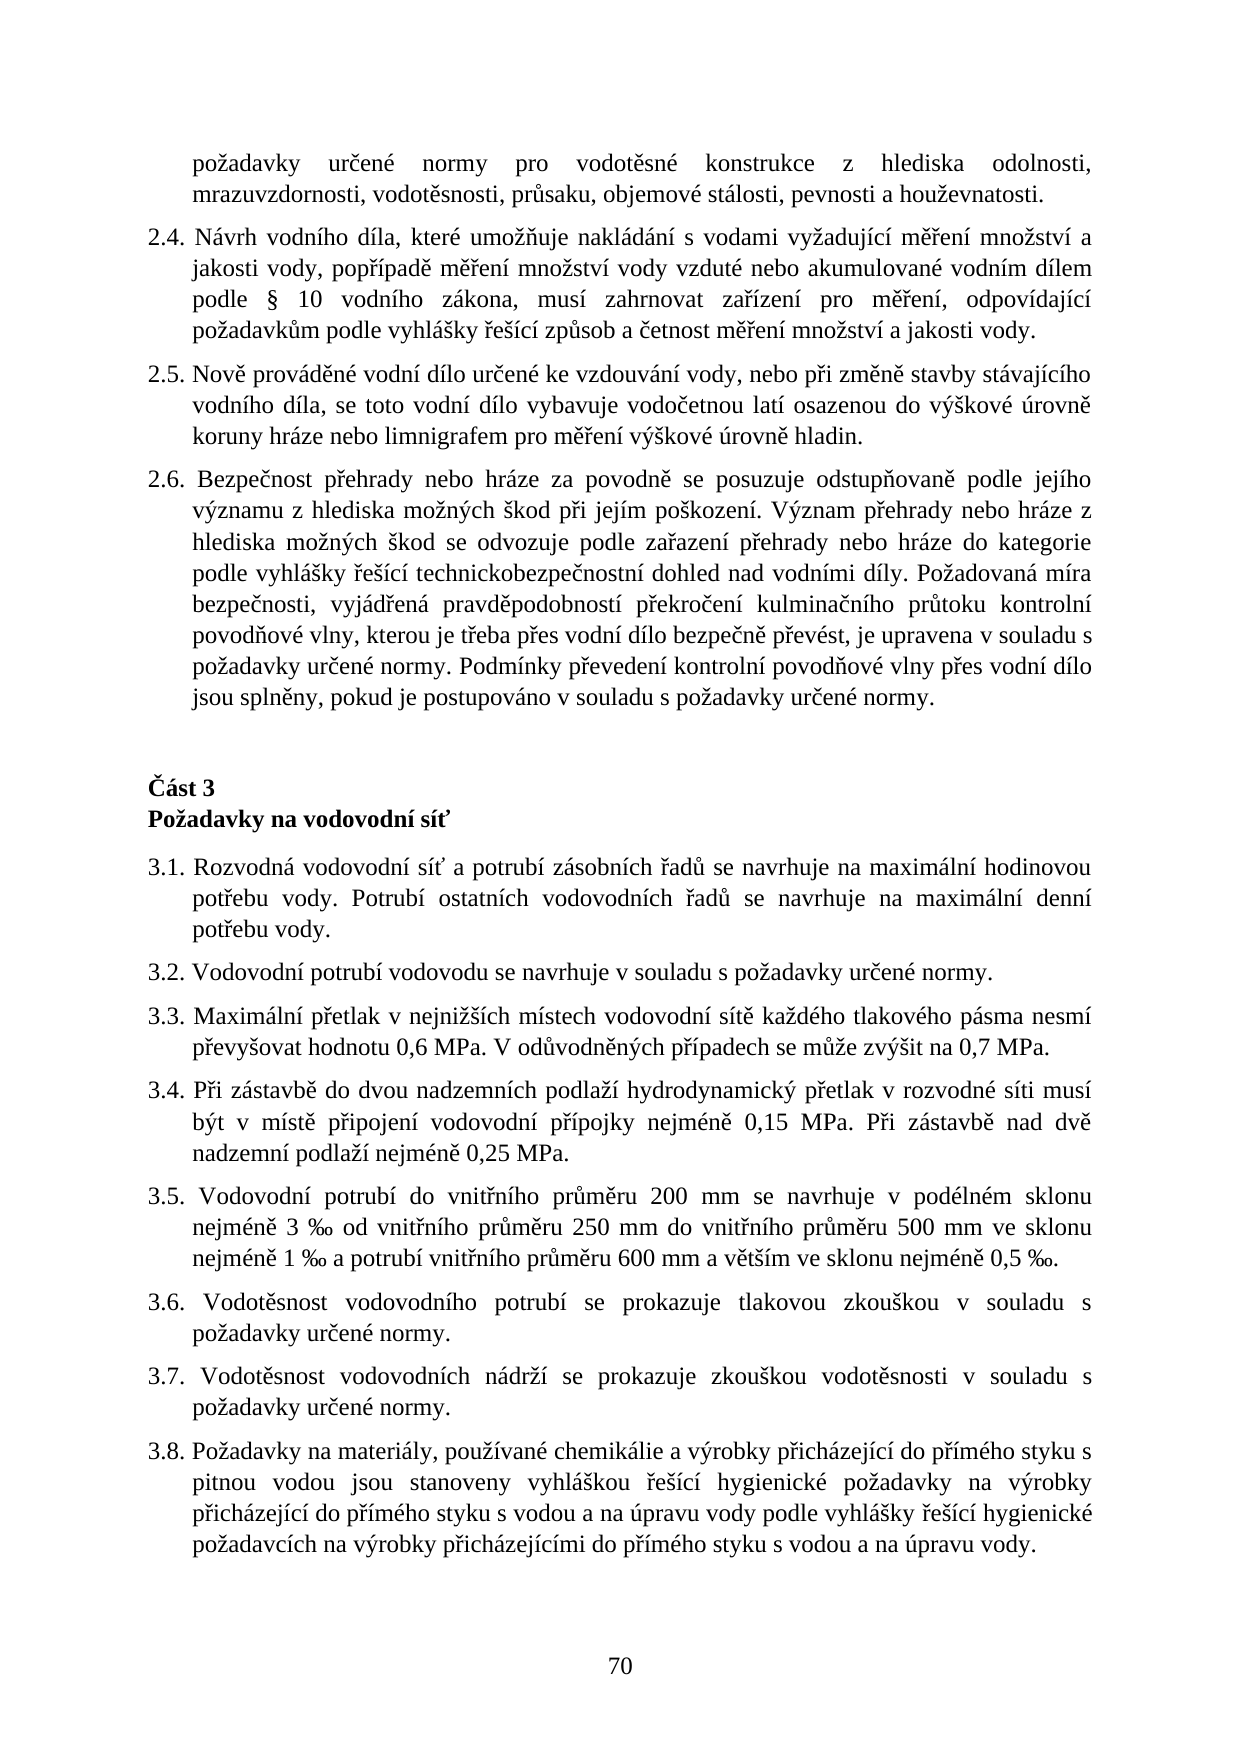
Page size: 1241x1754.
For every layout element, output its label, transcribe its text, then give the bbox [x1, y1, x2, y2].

text 3.6. Vodotěsnost vodovodního potrubí se prokazuje tlakovou zkouškou v souladu s požadavky určené normy. [148, 1287, 1093, 1347]
text 3.3. Maximální přetlak v nejnižších místech vodovodní sítě každého tlakového pásma nesmí převyšovat hodnotu 0,6 MPa. V odůvodněných případech se může zvýšit na 0,7 MPa. [148, 1001, 1093, 1061]
text 3.7. Vodotěsnost vodovodních nádrží se prokazuje zkouškou vodotěsnosti v souladu s požadavky určené normy. [148, 1361, 1093, 1421]
text 2.6. Bezpečnost přehrady nebo hráze za povodně se posuzuje odstupňovaně podle jejího významu z hlediska možných škod při jejím poškození. Význam přehrady nebo hráze z hlediska možných škod se odvozuje podle zařazení přehrady nebo hráze do kategorie podle vyhlášky řešící technickobezpečnostní dohled nad vodními díly. Požadovaná míra bezpečnosti, vyjádřená pravděpodobností překročení kulminačního průtoku kontrolní povodňové vlny, kterou je třeba přes vodní dílo bezpečně převést, je upravena v souladu s požadavky určené normy. Podmínky převedení kontrolní povodňové vlny přes vodní dílo jsou splněny, pokud je postupováno v souladu s požadavky určené normy. [148, 464, 1093, 711]
text 3.1. Rozvodná vodovodní síť a potrubí zásobních řadů se navrhuje na maximální hodinovou potřebu vody. Potrubí ostatních vodovodních řadů se navrhuje na maximální denní potřebu vody. [148, 852, 1093, 943]
text Požadavky na vodovodní síť [148, 804, 1093, 833]
text 3.5. Vodovodní potrubí do vnitřního průměru 200 mm se navrhuje v podélném sklonu nejméně 3 ‰ od vnitřního průměru 250 mm do vnitřního průměru 500 mm ve sklonu nejméně 1 ‰ a potrubí vnitřního průměru 600 mm a větším ve sklonu nejméně 0,5 ‰. [148, 1181, 1093, 1272]
text 3.8. Požadavky na materiály, používané chemikálie a výrobky přicházející do přímého styku s pitnou vodou jsou stanoveny vyhláškou řešící hygienické požadavky na výrobky přicházející do přímého styku s vodou a na úpravu vody podle vyhlášky řešící hygienické požadavcích na výrobky přicházejícími do přímého styku s vodou a na úpravu vody. [148, 1436, 1093, 1558]
text 2.5. Nově prováděné vodní dílo určené ke vzdouvání vody, nebo při změně stavby stávajícího vodního díla, se toto vodní dílo vybavuje vodočetnou latí osazenou do výškové úrovně koruny hráze nebo limnigrafem pro měření výškové úrovně hladin. [148, 359, 1093, 450]
text Část 3 [148, 773, 1093, 802]
text 2.4. Návrh vodního díla, které umožňuje nakládání s vodami vyžadující měření množství a jakosti vody, popřípadě měření množství vody vzduté nebo akumulované vodním dílem podle § 10 vodního zákona, musí zahrnovat zařízení pro měření, odpovídající požadavkům podle vyhlášky řešící způsob a četnost měření množství a jakosti vody. [148, 222, 1093, 344]
text 3.2. Vodovodní potrubí vodovodu se navrhuje v souladu s požadavky určené normy. [148, 957, 1093, 986]
text 3.4. Při zástavbě do dvou nadzemních podlaží hydrodynamický přetlak v rozvodné síti musí být v místě připojení vodovodní přípojky nejméně 0,15 MPa. Při zástavbě nad dvě nadzemní podlaží nejméně 0,25 MPa. [148, 1076, 1093, 1166]
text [148, 148, 1093, 207]
